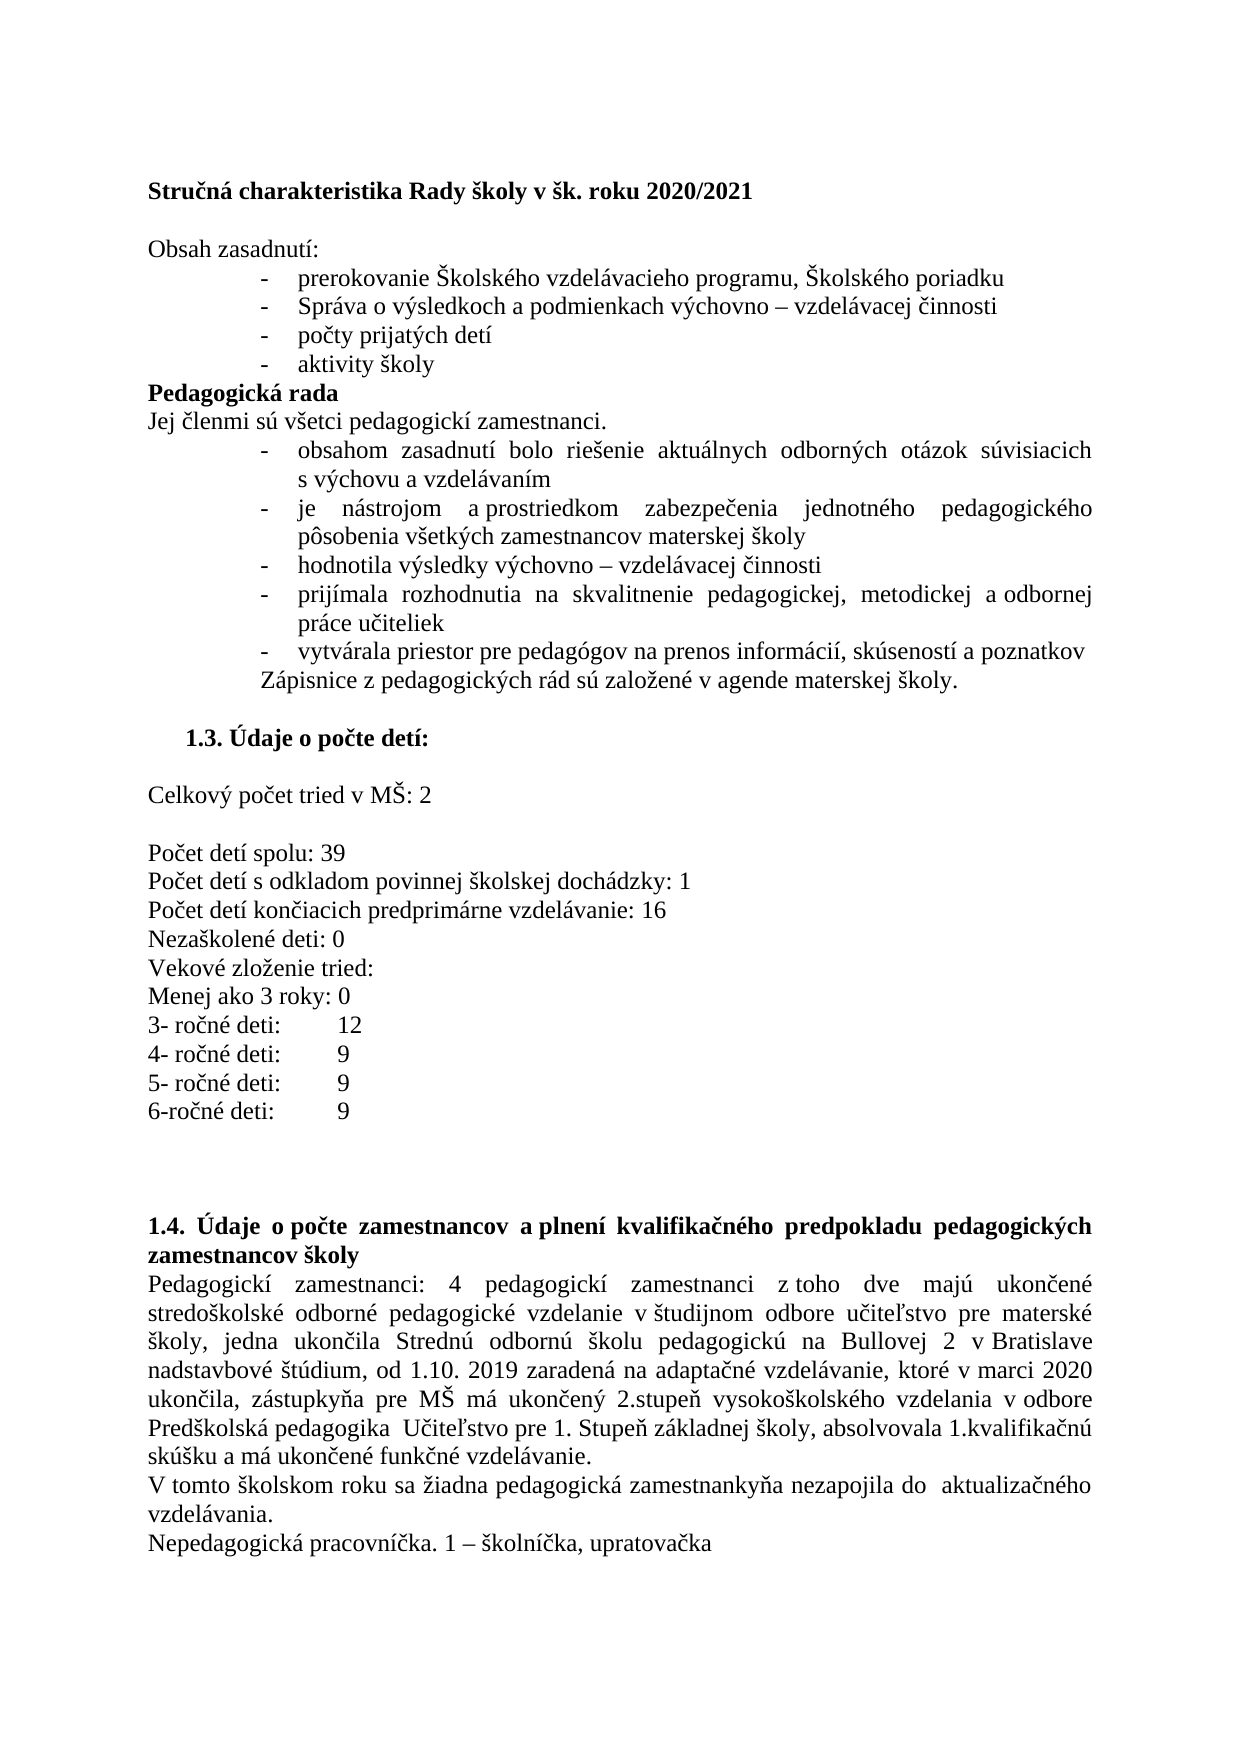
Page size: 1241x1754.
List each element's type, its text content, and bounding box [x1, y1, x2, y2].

text V tomto školskom roku sa žiadna pedagogická zamestnankyňa nezapojila do aktualizačného vzdelávania. [148, 1470, 1093, 1528]
text Pedagogickí zamestnanci: 4 pedagogickí zamestnanci z toho dve majú ukončené stredoškolské odborné pedagogické vzdelanie v študijnom odbore učiteľstvo pre materské školy, jedna ukončila Strednú odbornú školu pedagogickú na Bullovej 2 v Bratislave nadstavbové štúdium, od 1.10. 2019 zaradená na adaptačné vzdelávanie, ktoré v marci 2020 ukončila, zástupkyňa pre MŠ má ukončený 2.stupeň vysokoškolského vzdelania v odbore Predškolská pedagogika Učiteľstvo pre 1. Stupeň základnej školy, absolvovala 1.kvalifikačnú skúšku a má ukončené funkčné vzdelávanie. [148, 1269, 1093, 1470]
text Stručná charakteristika Rady školy v šk. roku 2020/2021 [148, 176, 1093, 205]
text Nepedagogická pracovníčka. 1 – školníčka, upratovačka [148, 1528, 1093, 1556]
text Nezaškolené deti: 0 [148, 924, 1093, 953]
list prerokovanie Školského vzdelávacieho programu, Školského poriadku [260, 263, 1093, 291]
list Údaje o počte detí: [185, 723, 1093, 751]
text 6-ročné deti: 9 [148, 1096, 1093, 1125]
text 5- ročné deti: 9 [148, 1068, 1093, 1096]
text Celkový počet tried v MŠ: 2 [148, 780, 1093, 809]
text Počet detí končiacich predprimárne vzdelávanie: 16 [148, 895, 1093, 924]
list obsahom zasadnutí bolo riešenie aktuálnych odborných otázok súvisiacich s výchovu a vzdelávaním [260, 435, 1093, 493]
list vytvárala priestor pre pedagógov na prenos informácií, skúseností a poznatkov [260, 636, 1093, 665]
list prijímala rozhodnutia na skvalitnenie pedagogickej, metodickej a odbornej práce učiteliek [260, 579, 1093, 636]
list aktivity školy [260, 349, 1093, 378]
text Zápisnice z pedagogických rád sú založené v agende materskej školy. [260, 665, 1093, 694]
list je nástrojom a prostriedkom zabezpečenia jednotného pedagogického pôsobenia všetkých zamestnancov materskej školy [260, 493, 1093, 550]
text 4- ročné deti: 9 [148, 1039, 1093, 1068]
text Obsah zasadnutí: [148, 234, 1093, 263]
text 3- ročné deti: 12 [148, 1010, 1093, 1039]
text Pedagogická rada [148, 378, 1093, 406]
text 1.4. Údaje o počte zamestnancov a plnení kvalifikačného predpokladu pedagogických zamestnancov školy [148, 1211, 1093, 1269]
text Menej ako 3 roky: 0 [148, 981, 1093, 1010]
list hodnotila výsledky výchovno – vzdelávacej činnosti [260, 550, 1093, 579]
text Počet detí s odkladom povinnej školskej dochádzky: 1 [148, 866, 1093, 895]
list počty prijatých detí [260, 320, 1093, 349]
text Počet detí spolu: 39 [148, 838, 1093, 866]
list Správa o výsledkoch a podmienkach výchovno – vzdelávacej činnosti [260, 291, 1093, 320]
text Vekové zloženie tried: [148, 953, 1093, 981]
text Jej členmi sú všetci pedagogickí zamestnanci. [148, 406, 1093, 435]
